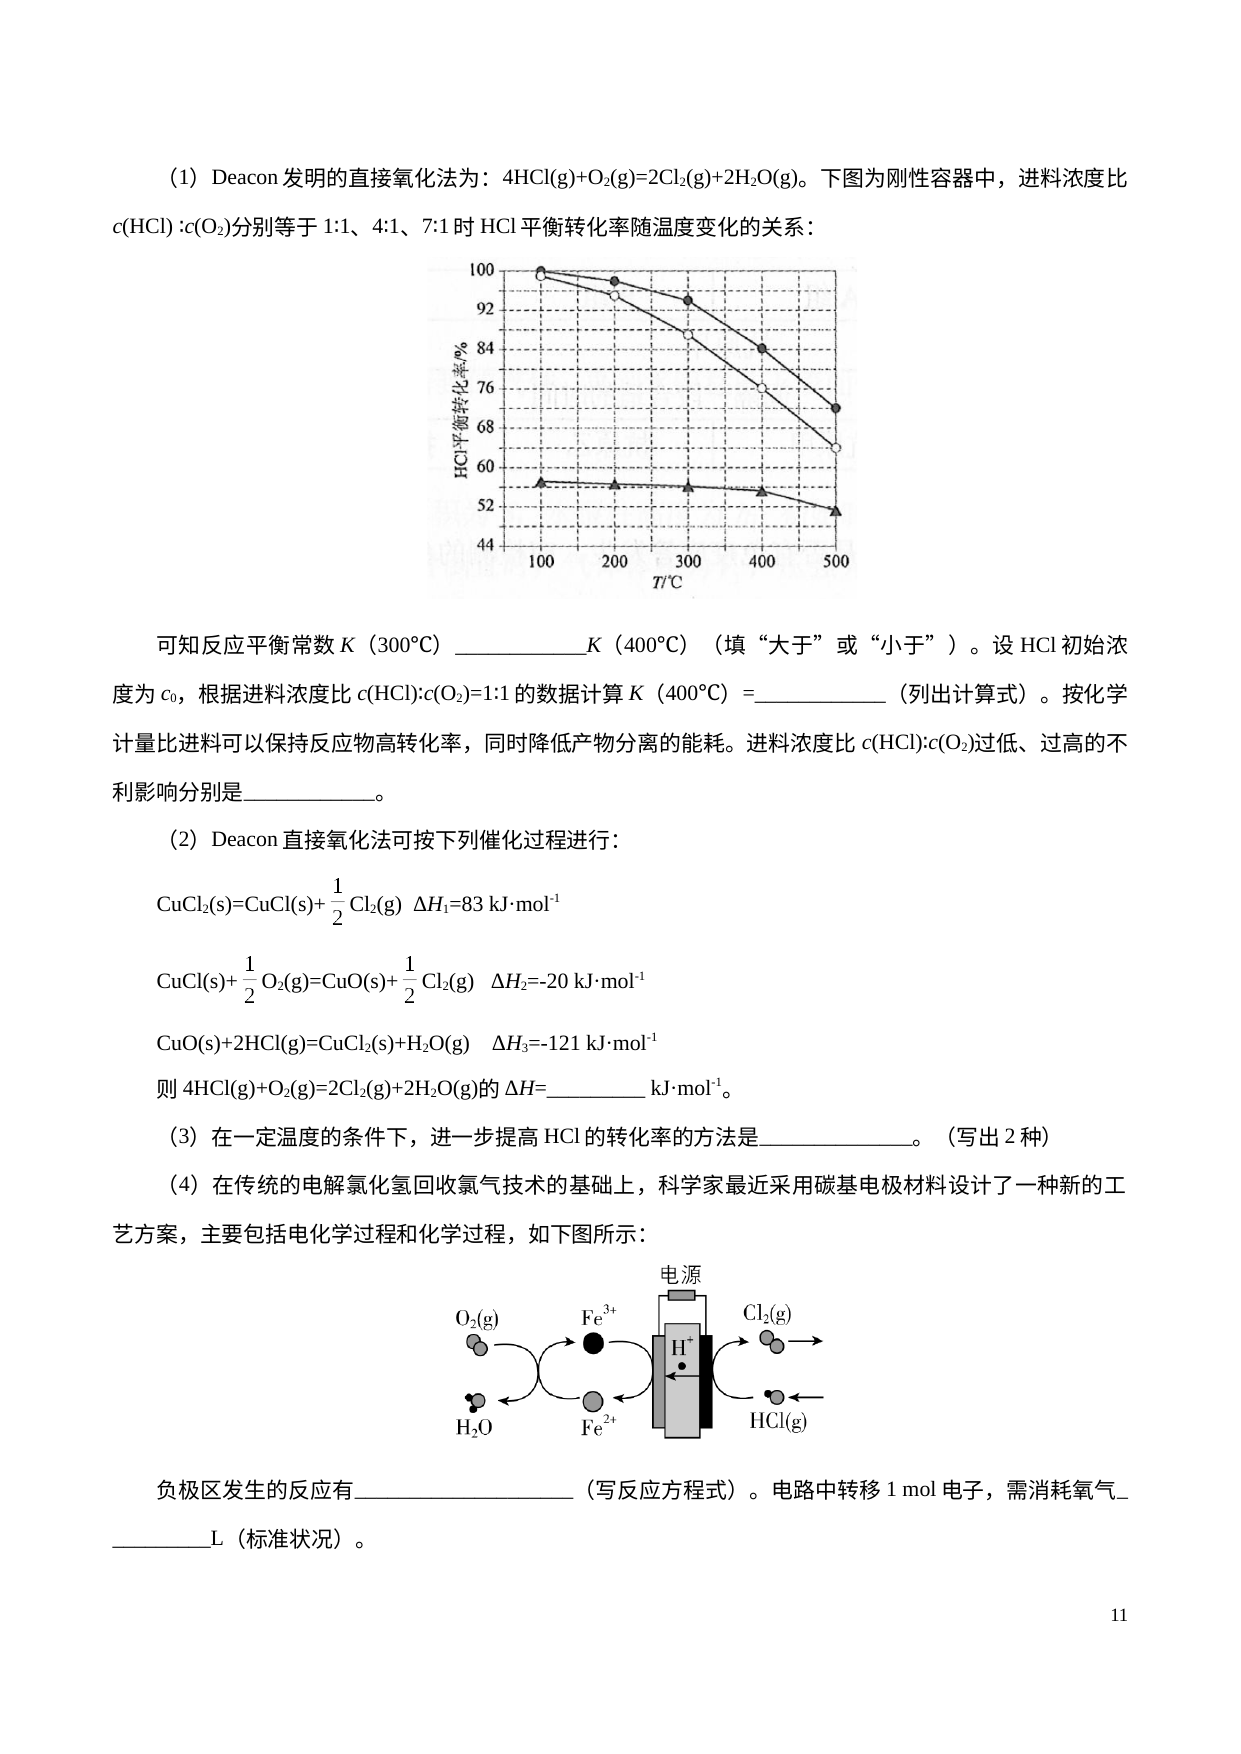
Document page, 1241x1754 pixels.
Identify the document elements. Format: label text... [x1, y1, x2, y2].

text CuO(s)+2HCl(g)=CuCl2(s)+H2O(g) ΔH3=-121 kJ·mol-1 [112, 1026, 1128, 1058]
picture [446, 1265, 839, 1443]
text （2）Deacon直接氧化法可按下列催化过程进行： [112, 822, 1128, 855]
text 可知反应平衡常数K（300℃）____________K（400℃）（填“大于”或“小于”）。设HCl初始浓度为c0，根据进料浓度比c(HCl)∶c(O2)=1∶1的数据计算K（400℃）=____________（列出计算式）。按化学计量比进料可以保持反应物高转化率，同时降低产物分离的能耗。进料浓度比c(HCl)∶c(O2)过低、过高的不利影响分别是____________。 [112, 628, 1128, 807]
text （1）Deacon发明的直接氧化法为：4HCl(g)+O2(g)=2Cl2(g)+2H2O(g)。下图为刚性容器中，进料浓度比c(HCl) ∶c(O2)分别等于1∶1、4∶1、7∶1时HCl平衡转化率随温度变化的关系： [112, 161, 1128, 242]
text 负极区发生的反应有____________________（写反应方程式）。电路中转移1 mol电子，需消耗氧气__________L（标准状况）。 [112, 1472, 1128, 1554]
picture [427, 257, 858, 599]
text （3）在一定温度的条件下，进一步提高HCl的转化率的方法是______________。（写出2种） [112, 1119, 1128, 1152]
text CuCl2(s)=CuCl(s)+Cl2(g) ΔH1=83 kJ·mol-1 [112, 871, 1128, 936]
text （4）在传统的电解氯化氢回收氯气技术的基础上，科学家最近采用碳基电极材料设计了一种新的工艺方案，主要包括电化学过程和化学过程，如下图所示： [112, 1168, 1128, 1249]
text CuCl(s)+O2(g)=CuO(s)+Cl2(g) ΔH2=-20 kJ·mol-1 [112, 948, 1128, 1013]
text 则4HCl(g)+O2(g)=2Cl2(g)+2H2O(g)的ΔH=_________ kJ·mol-1。 [112, 1071, 1128, 1104]
